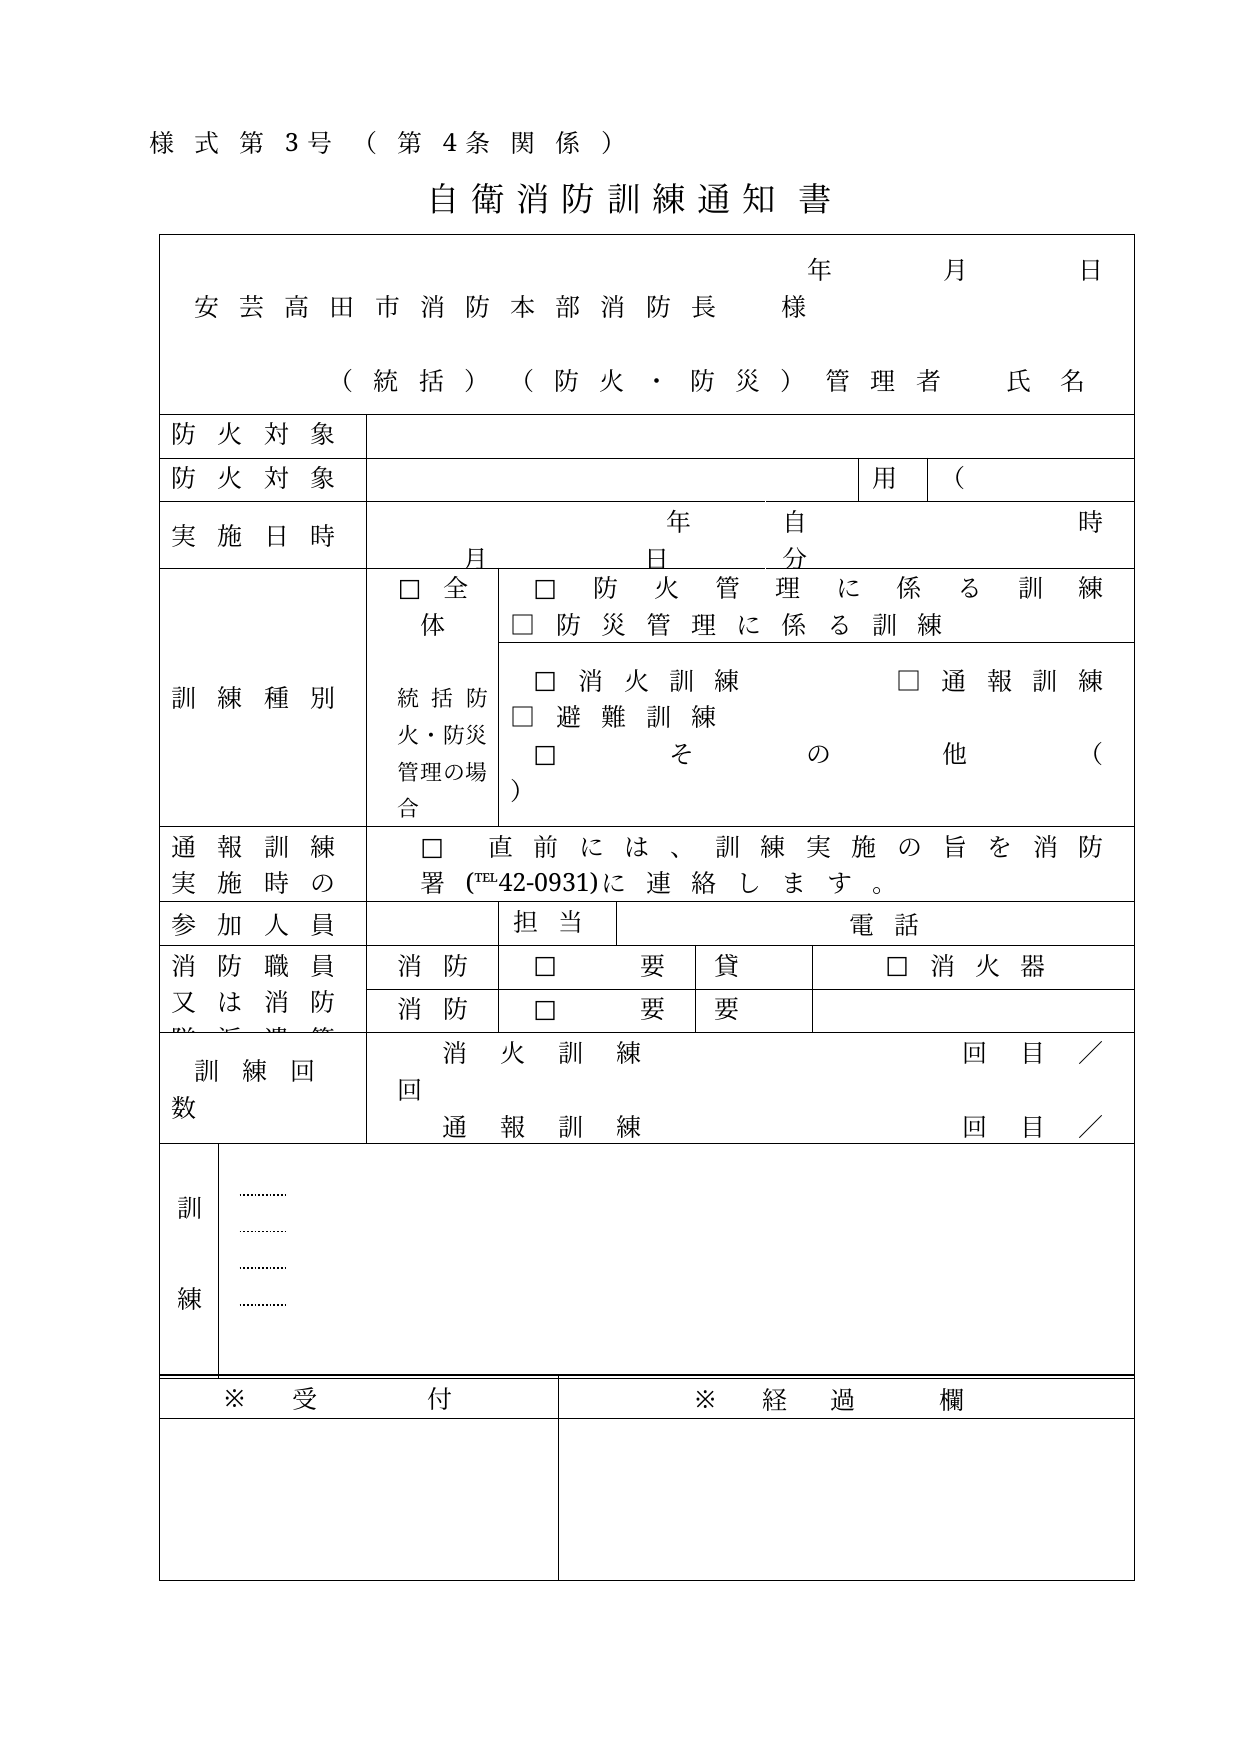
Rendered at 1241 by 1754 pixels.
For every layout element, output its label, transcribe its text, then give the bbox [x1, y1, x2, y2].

table_cell [367, 459, 858, 501]
table_cell （ ）項 [928, 459, 1134, 501]
table_header 年 月 日 安芸高田市消防本部消防長 様 （統括）（防火・防災）管理者 氏名 [160, 235, 1134, 414]
table_cell □消火器 □的 □煙 [813, 946, 1134, 988]
table_cell □消火訓練 □通報訓練 □避難訓練 □その他（ ） [499, 643, 1134, 826]
table_cell 実施日時 [160, 502, 366, 567]
table_cell 要請車両 [696, 990, 812, 1032]
table_cell 名 [367, 902, 498, 945]
table_cell 消防隊 [367, 990, 498, 1032]
table_cell 自 時 分 至 時 分 [766, 502, 1134, 567]
table_cell 消防職員 [367, 946, 498, 988]
table_cell 用途 [859, 459, 927, 501]
table_cell 参加人員 [160, 902, 366, 945]
table_cell 担当者 [499, 902, 616, 945]
table_cell □防火管理に係る訓練 □防災管理に係る訓練 [499, 569, 1134, 642]
table_cell □要 □否 [499, 946, 695, 988]
table_cell 防火対象物所在地 [160, 415, 366, 457]
table_cell [559, 1419, 1134, 1580]
table_cell 訓練回数 [160, 1033, 366, 1143]
table_cell [813, 990, 1134, 1032]
table_cell [367, 415, 1134, 457]
table_cell 貸出機材 [696, 946, 812, 988]
table_cell 通報訓練 実施時の留意点 [160, 827, 366, 901]
table_cell 消火訓練 回目／ 回 通報訓練 回目／ 回 避難訓練 回目／ 回 [367, 1033, 1134, 1143]
table_cell □要 □否 [499, 990, 695, 1032]
table_cell □全体 統括防火・防災管理の場合 [367, 569, 498, 826]
table_cell ※ 受 付 欄 [160, 1379, 558, 1418]
table_cell [219, 1144, 1134, 1374]
table_cell 消防職員又は消防隊派遣等の要否 [160, 946, 366, 1032]
table_cell 年 月 日 [367, 502, 765, 567]
table_cell 訓練種別 [160, 569, 366, 826]
table_cell ※ 経過欄 [559, 1379, 1134, 1418]
text 自衛消防訓練通知書 [149, 160, 1121, 233]
table_cell 訓 練 概 要 [160, 1144, 218, 1374]
table_cell [160, 1419, 558, 1580]
table_cell 防火対象物名称 [160, 459, 366, 501]
text 様式第3号（第4条関係） [149, 123, 1121, 160]
table_cell 電話 [617, 902, 1134, 945]
table_cell □ 直前には、訓練実施の旨を消防署(℡42-0931)に連絡します。 □ 通報時には、冒頭に「訓練火災です」を付けて通報します。 [367, 827, 1134, 901]
